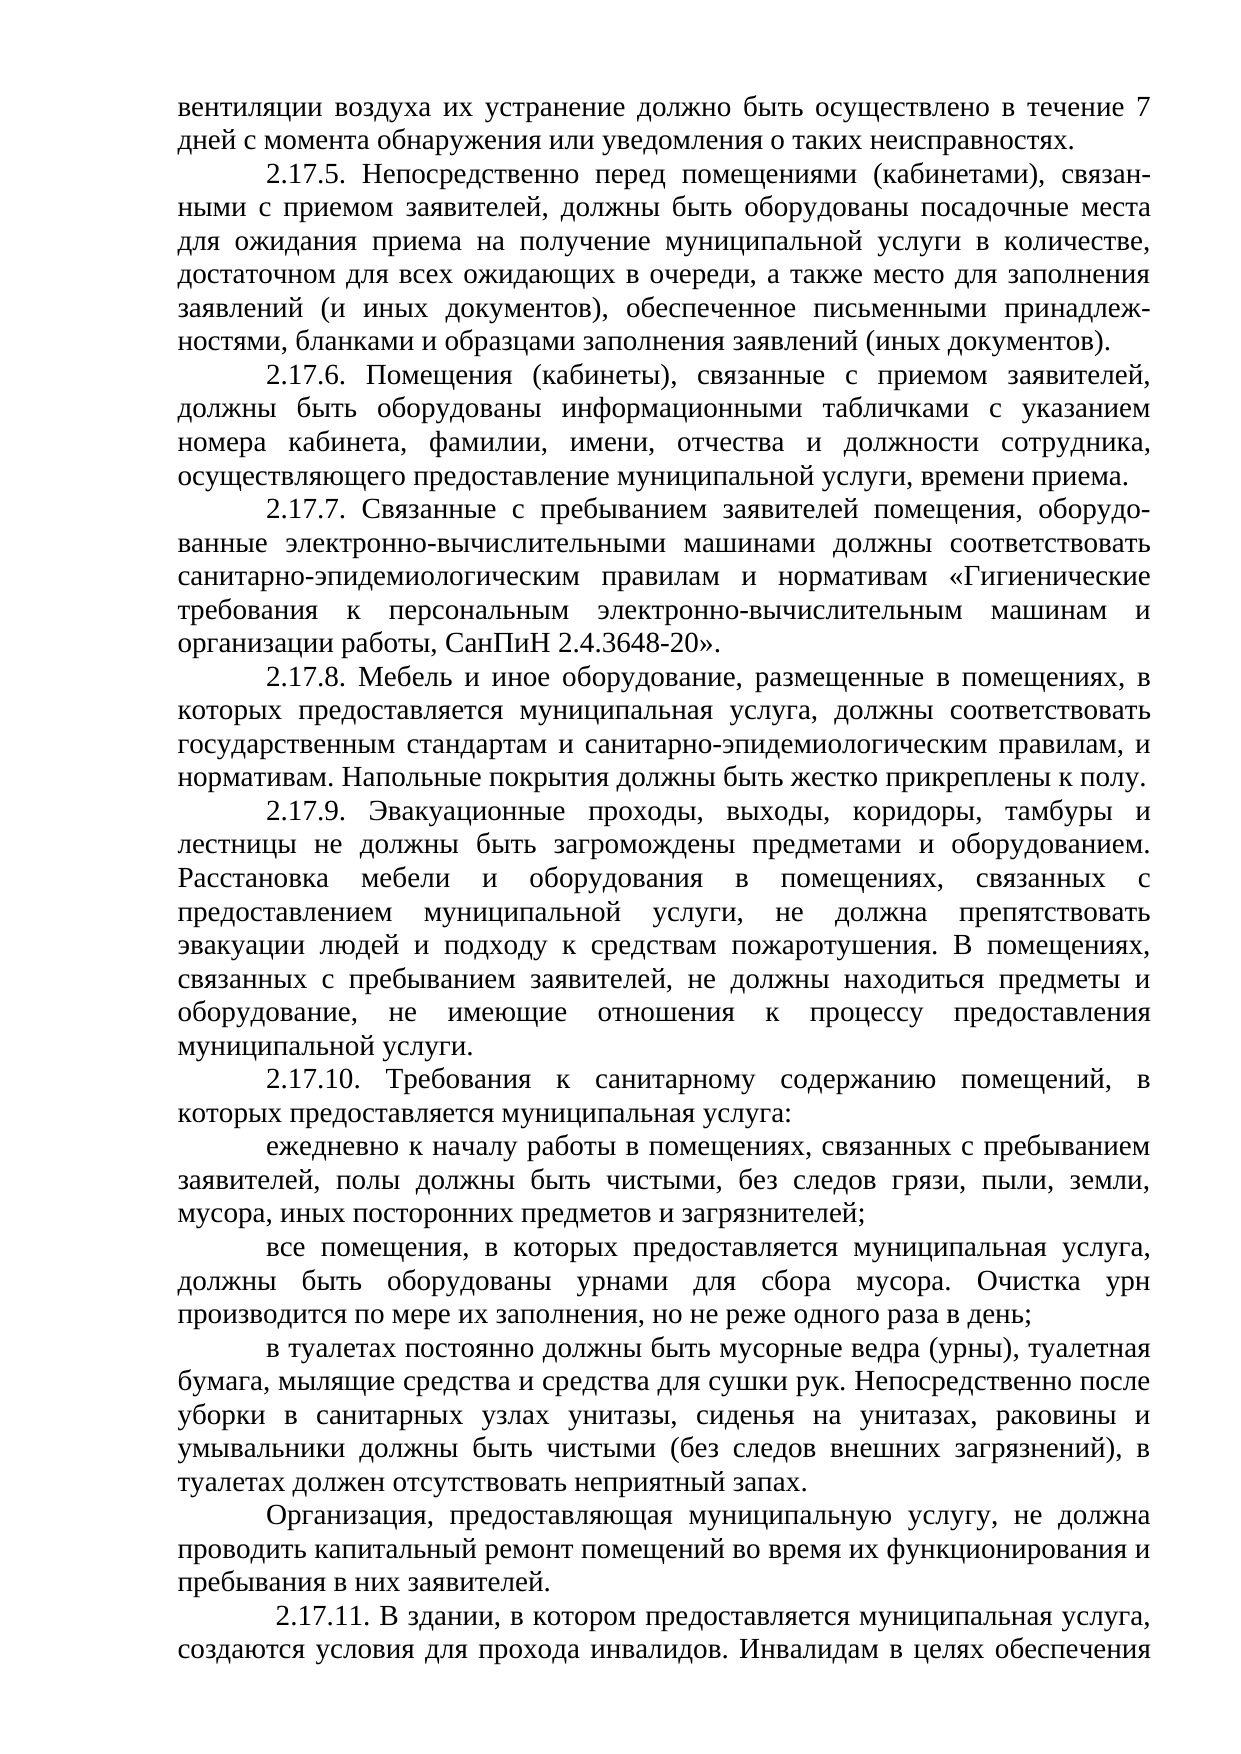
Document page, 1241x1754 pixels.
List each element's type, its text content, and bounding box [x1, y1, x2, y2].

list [177, 1598, 1152, 1665]
text в туалетах постоянно должны быть мусорные ведра (урны), туалетная бумага, мылящие средства и средства для сушки рук. Непосредственно после уборки в санитарных узлах унитазы, сиденья на унитазах, раковины и умывальники должны быть чистыми (без следов внешних загрязнений), в туалетах должен отсутствовать неприятный запах. [177, 1330, 1152, 1497]
text 2.17.5. Непосредственно перед помещениями (кабинетами), связан-ными с приемом заявителей, должны быть оборудованы посадочные места для ожидания приема на получение муниципальной услуги в количестве, достаточном для всех ожидающих в очереди, а также место для заполнения заявлений (и иных документов), обеспеченное письменными принадлеж-ностями, бланками и образцами заполнения заявлений (иных документов). [177, 156, 1152, 357]
text 2.17.8. Мебель и иное оборудование, размещенные в помещениях, в которых предоставляется муниципальная услуга, должны соответствовать государственным стандартам и санитарно-эпидемиологическим правилам, и нормативам. Напольные покрытия должны быть жестко прикреплены к полу. [177, 659, 1152, 793]
text 2.17.6. Помещения (кабинеты), связанные с приемом заявителей, должны быть оборудованы информационными табличками с указанием номера кабинета, фамилии, имени, отчества и должности сотрудника, осуществляющего предоставление муниципальной услуги, времени приема. [177, 357, 1152, 491]
text 2.17.9. Эвакуационные проходы, выходы, коридоры, тамбуры и лестницы не должны быть загромождены предметами и оборудованием. Расстановка мебели и оборудования в помещениях, связанных с предоставлением муниципальной услуги, не должна препятствовать эвакуации людей и подходу к средствам пожаротушения. В помещениях, связанных с пребыванием заявителей, не должны находиться предметы и оборудование, не имеющие отношения к процессу предоставления муниципальной услуги. [177, 793, 1152, 1061]
text 2.17.7. Связанные с пребыванием заявителей помещения, оборудо-ванные электронно-вычислительными машинами должны соответствовать санитарно-эпидемиологическим правилам и нормативам «Гигиенические требования к персональным электронно-вычислительным машинам и организации работы, СанПиН 2.4.3648-20». [177, 491, 1152, 659]
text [177, 89, 1152, 156]
text Организация, предоставляющая муниципальную услугу, не должна проводить капитальный ремонт помещений во время их функционирования и пребывания в них заявителей. [177, 1497, 1152, 1598]
text все помещения, в которых предоставляется муниципальная услуга, должны быть оборудованы урнами для сбора мусора. Очистка урн производится по мере их заполнения, но не реже одного раза в день; [177, 1229, 1152, 1330]
text ежедневно к началу работы в помещениях, связанных с пребыванием заявителей, полы должны быть чистыми, без следов грязи, пыли, земли, мусора, иных посторонних предметов и загрязнителей; [177, 1128, 1152, 1229]
text 2.17.10. Требования к санитарному содержанию помещений, в которых предоставляется муниципальная услуга: [177, 1061, 1152, 1128]
